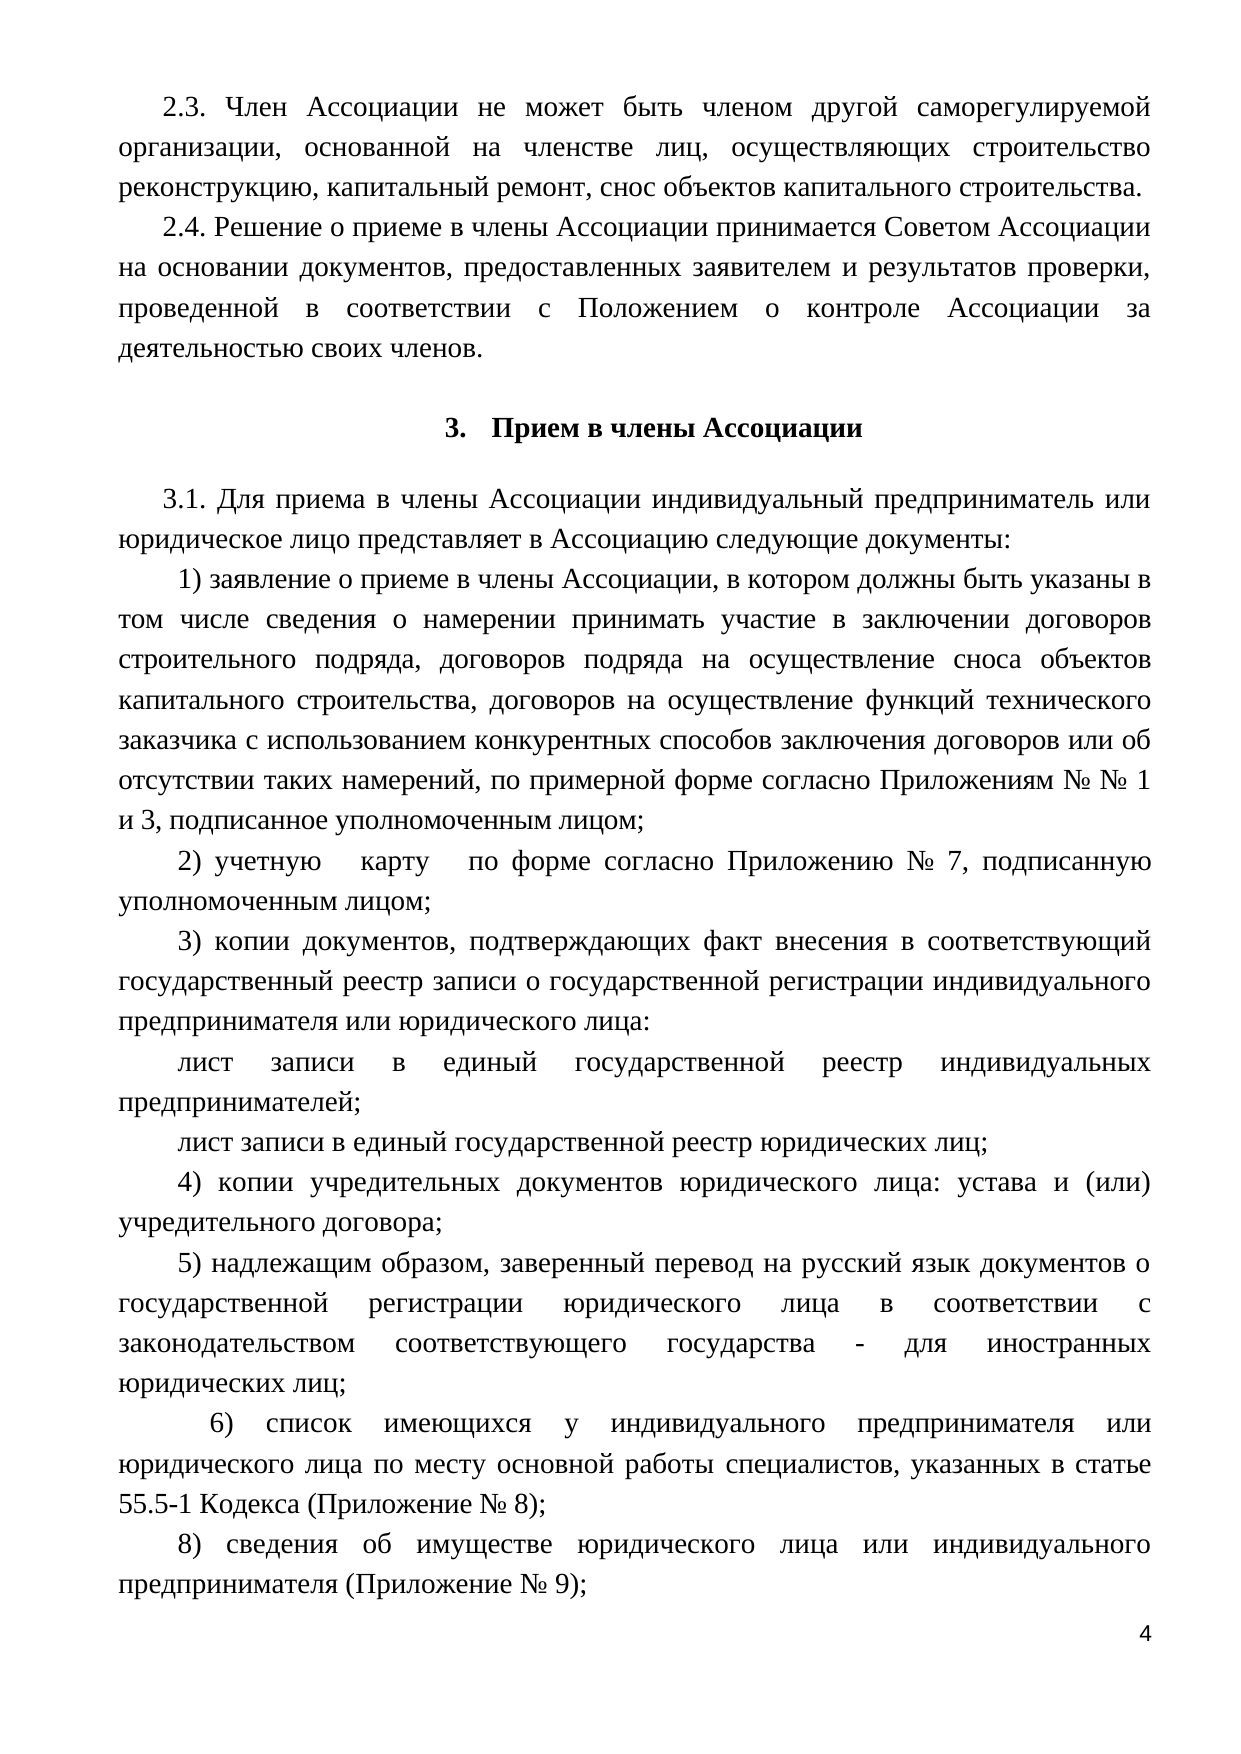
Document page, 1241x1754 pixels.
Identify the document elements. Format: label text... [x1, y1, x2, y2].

text 8) сведения об имуществе юридического лица или индивидуального предпринимателя (Приложение № 9); [118, 1526, 1152, 1600]
text 2.3. Член Ассоциации не может быть членом другой саморегулируемой организации, основанной на членстве лиц, осуществляющих строительство реконструкцию, капитальный ремонт, снос объектов капитального строительства. [118, 89, 1152, 203]
text лист записи в единый государственной реестр индивидуальных предпринимателей; [118, 1044, 1152, 1117]
text 5) надлежащим образом, заверенный перевод на русский язык документов о государственной регистрации юридического лица в соответствии с законодательством соответствующего государства - для иностранных юридических лиц; [118, 1245, 1152, 1399]
subtitle Прием в члены Ассоциации [156, 410, 1152, 444]
text 1) заявление о приеме в члены Ассоциации, в котором должны быть указаны в том числе сведения о намерении принимать участие в заключении договоров строительного подряда, договоров подряда на осуществление сноса объектов капитального строительства, договоров на осуществление функций технического заказчика с использованием конкурентных способов заключения договоров или об отсутствии таких намерений, по примерной форме согласно Приложениям № № 1 и 3, подписанное уполномоченным лицом; [118, 561, 1152, 836]
text 3.1. Для приема в члены Ассоциации индивидуальный предприниматель или юридическое лицо представляет в Ассоциацию следующие документы: [118, 481, 1152, 554]
text 6) список имеющихся у индивидуального предпринимателя или юридического лица по месту основной работы специалистов, указанных в статье 55.5-1 Кодекса (Приложение № 8); [118, 1406, 1152, 1519]
text 2) учетную карту по форме согласно Приложению № 7, подписанную уполномоченным лицом; [118, 843, 1152, 916]
text 2.4. Решение о приеме в члены Ассоциации принимается Советом Ассоциации на основании документов, предоставленных заявителем и результатов проверки, проведенной в соответствии с Положением о контроле Ассоциации за деятельностью своих членов. [118, 209, 1152, 363]
text 3) копии документов, подтверждающих факт внесения в соответствующий государственный реестр записи о государственной регистрации индивидуального предпринимателя или юридического лица: [118, 923, 1152, 1037]
text лист записи в единый государственной реестр юридических лиц; [118, 1124, 1152, 1158]
text 4) копии учредительных документов юридического лица: устава и (или) учредительного договора; [118, 1164, 1152, 1238]
